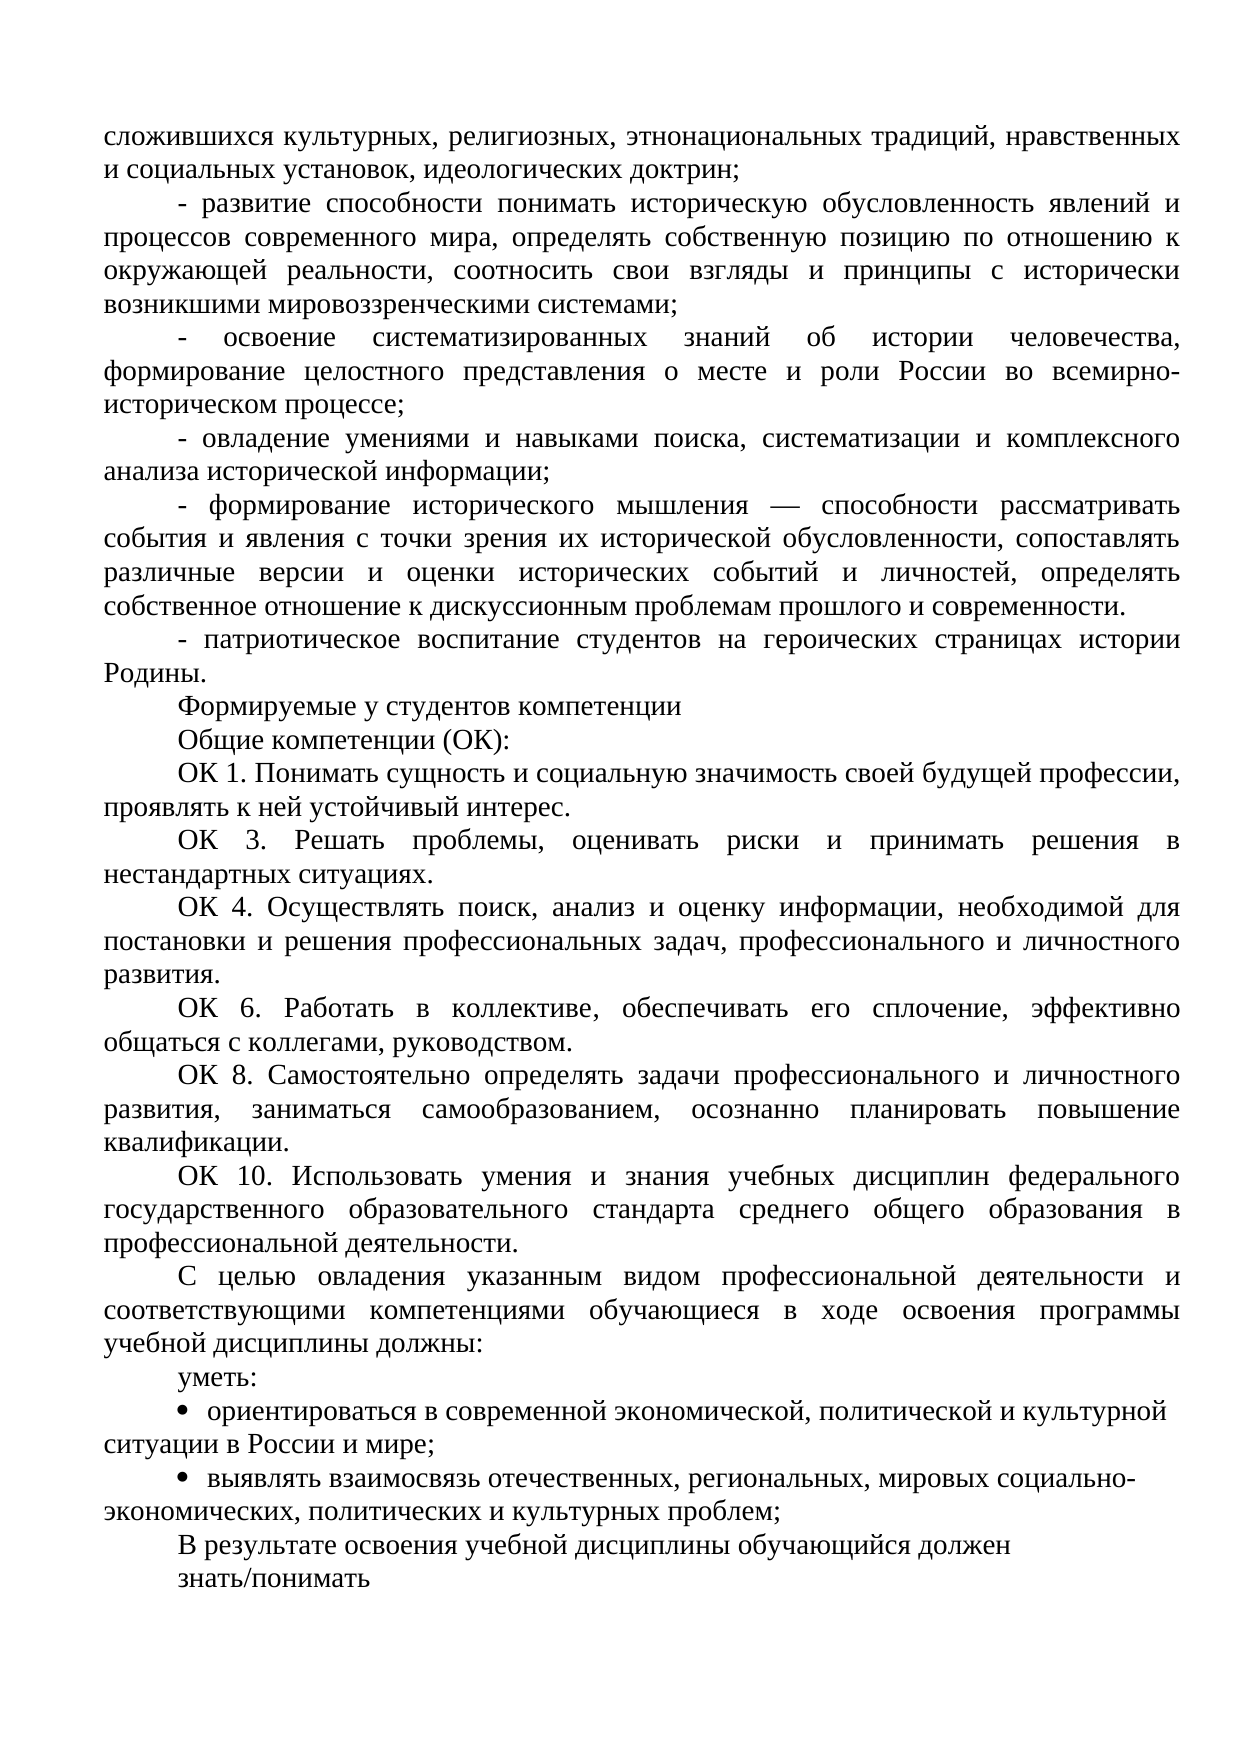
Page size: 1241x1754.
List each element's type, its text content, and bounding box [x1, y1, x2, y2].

text - формирование исторического мышления — способности рассматривать события и явления с точки зрения их исторической обусловленности, сопоставлять различные версии и оценки исторических событий и личностей, определять собственное отношение к дискуссионным проблемам прошлого и современности. [103, 487, 1181, 621]
text - патриотическое воспитание студентов на героических страницах истории Родины. [103, 621, 1181, 688]
list ориентироваться в современной экономической, политической и культурной ситуации в России и мире; [103, 1393, 1181, 1460]
text Формируемые у студентов компетенции [103, 688, 1181, 722]
text ОК 8. Самостоятельно определять задачи профессионального и личностного развития, заниматься самообразованием, осознанно планировать повышение квалификации. [103, 1057, 1181, 1158]
text - освоение систематизированных знаний об истории человечества, формирование целостного представления о месте и роли России во всемирно-историческом процессе; [103, 319, 1181, 420]
text ОК 4. Осуществлять поиск, анализ и оценку информации, необходимой для постановки и решения профессиональных задач, профессионального и личностного развития. [103, 889, 1181, 990]
text ОК 3. Решать проблемы, оценивать риски и принимать решения в нестандартных ситуациях. [103, 822, 1181, 889]
list выявлять взаимосвязь отечественных, региональных, мировых социально-экономических, политических и культурных проблем; [103, 1460, 1181, 1527]
text ОК 10. Использовать умения и знания учебных дисциплин федерального государственного образовательного стандарта среднего общего образования в профессиональной деятельности. [103, 1158, 1181, 1258]
text знать/понимать [103, 1561, 1181, 1594]
text уметь: [103, 1359, 1181, 1393]
text Общие компетенции (ОК): [103, 722, 1181, 755]
text - развитие способности понимать историческую обусловленность явлений и процессов современного мира, определять собственную позицию по отношению к окружающей реальности, соотносить свои взгляды и принципы с исторически возникшими мировоззренческими системами; [103, 185, 1181, 319]
text ОК 1. Понимать сущность и социальную значимость своей будущей профессии, проявлять к ней устойчивый интерес. [103, 755, 1181, 822]
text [103, 118, 1181, 185]
text С целью овладения указанным видом профессиональной деятельности и соответствующими компетенциями обучающиеся в ходе освоения программы учебной дисциплины должны: [103, 1258, 1181, 1359]
text В результате освоения учебной дисциплины обучающийся должен [103, 1527, 1181, 1561]
text - овладение умениями и навыками поиска, систематизации и комплексного анализа исторической информации; [103, 420, 1181, 487]
text ОК 6. Работать в коллективе, обеспечивать его сплочение, эффективно общаться с коллегами, руководством. [103, 990, 1181, 1057]
